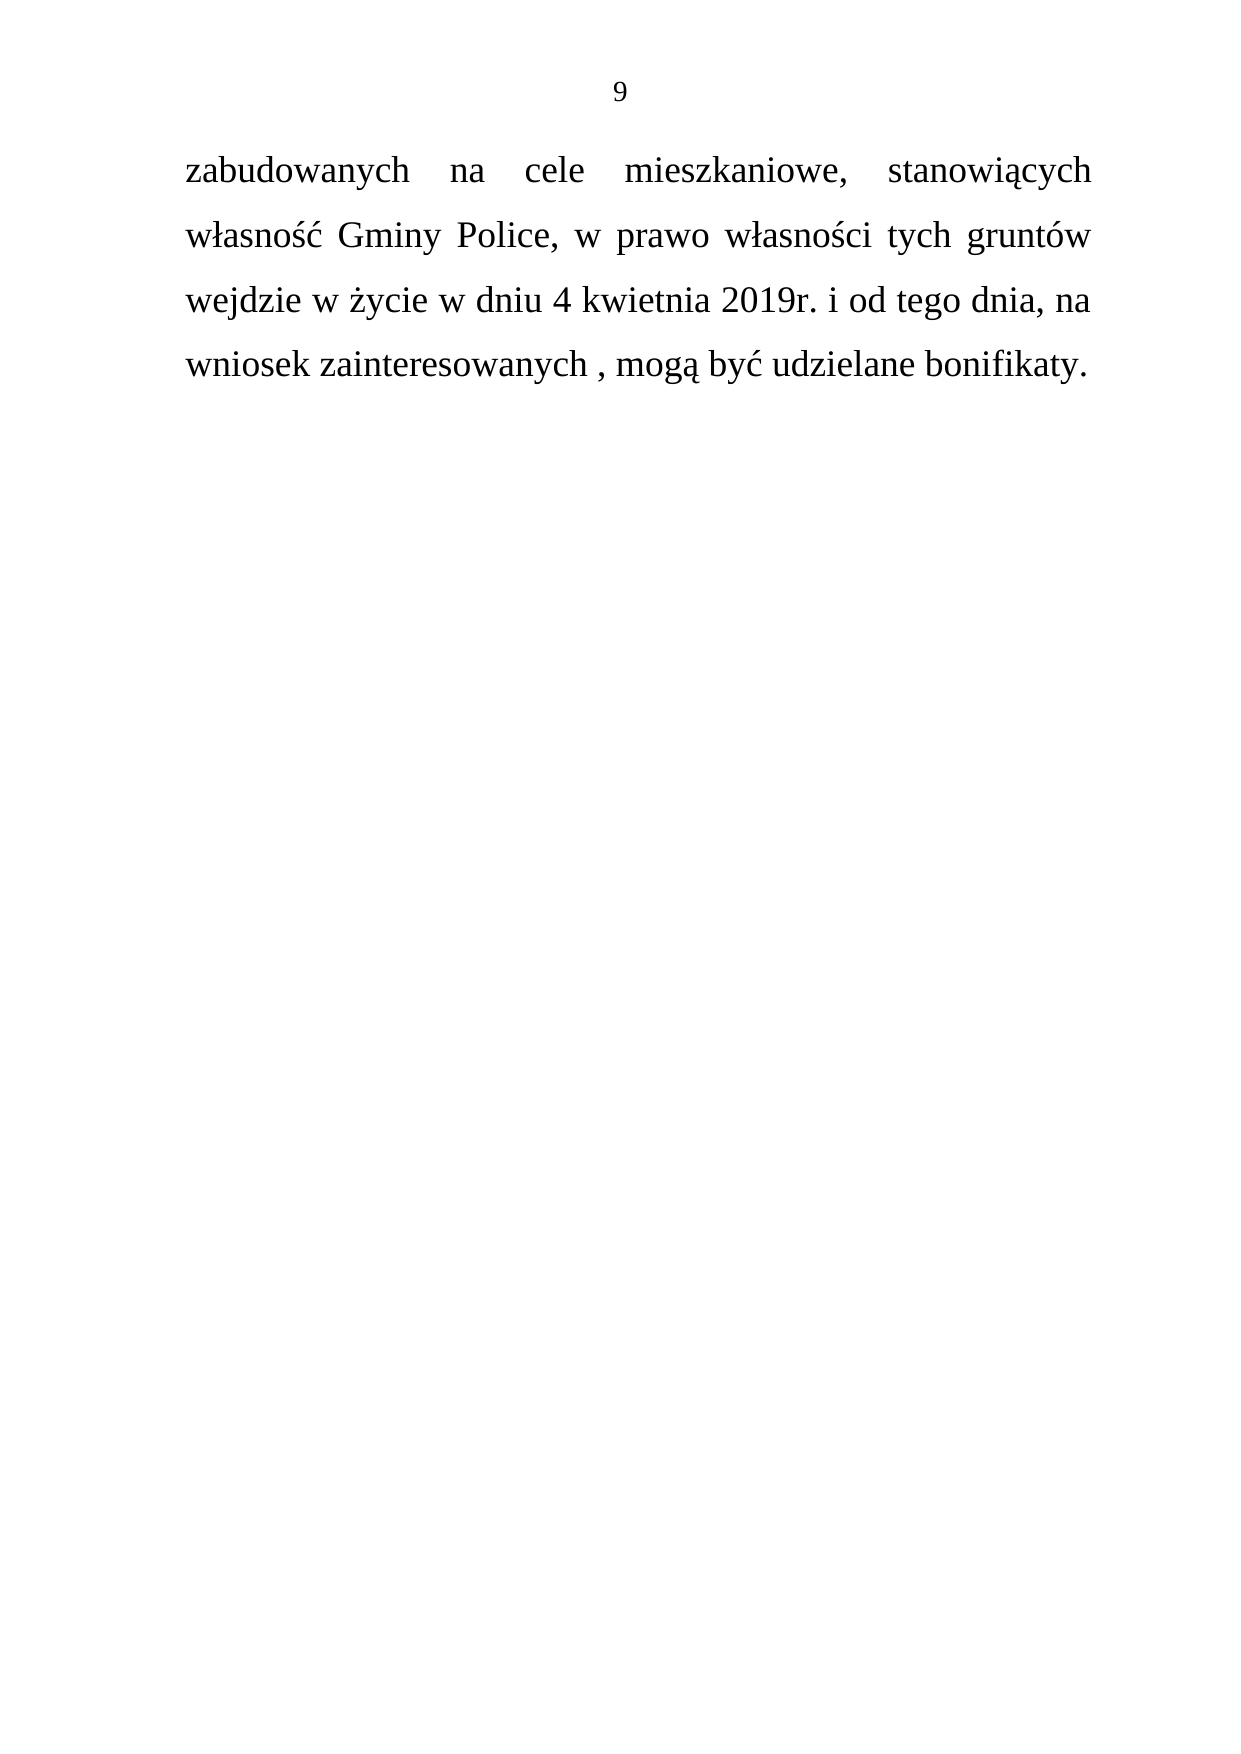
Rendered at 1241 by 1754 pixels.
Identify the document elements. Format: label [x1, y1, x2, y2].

list [185, 148, 1093, 385]
